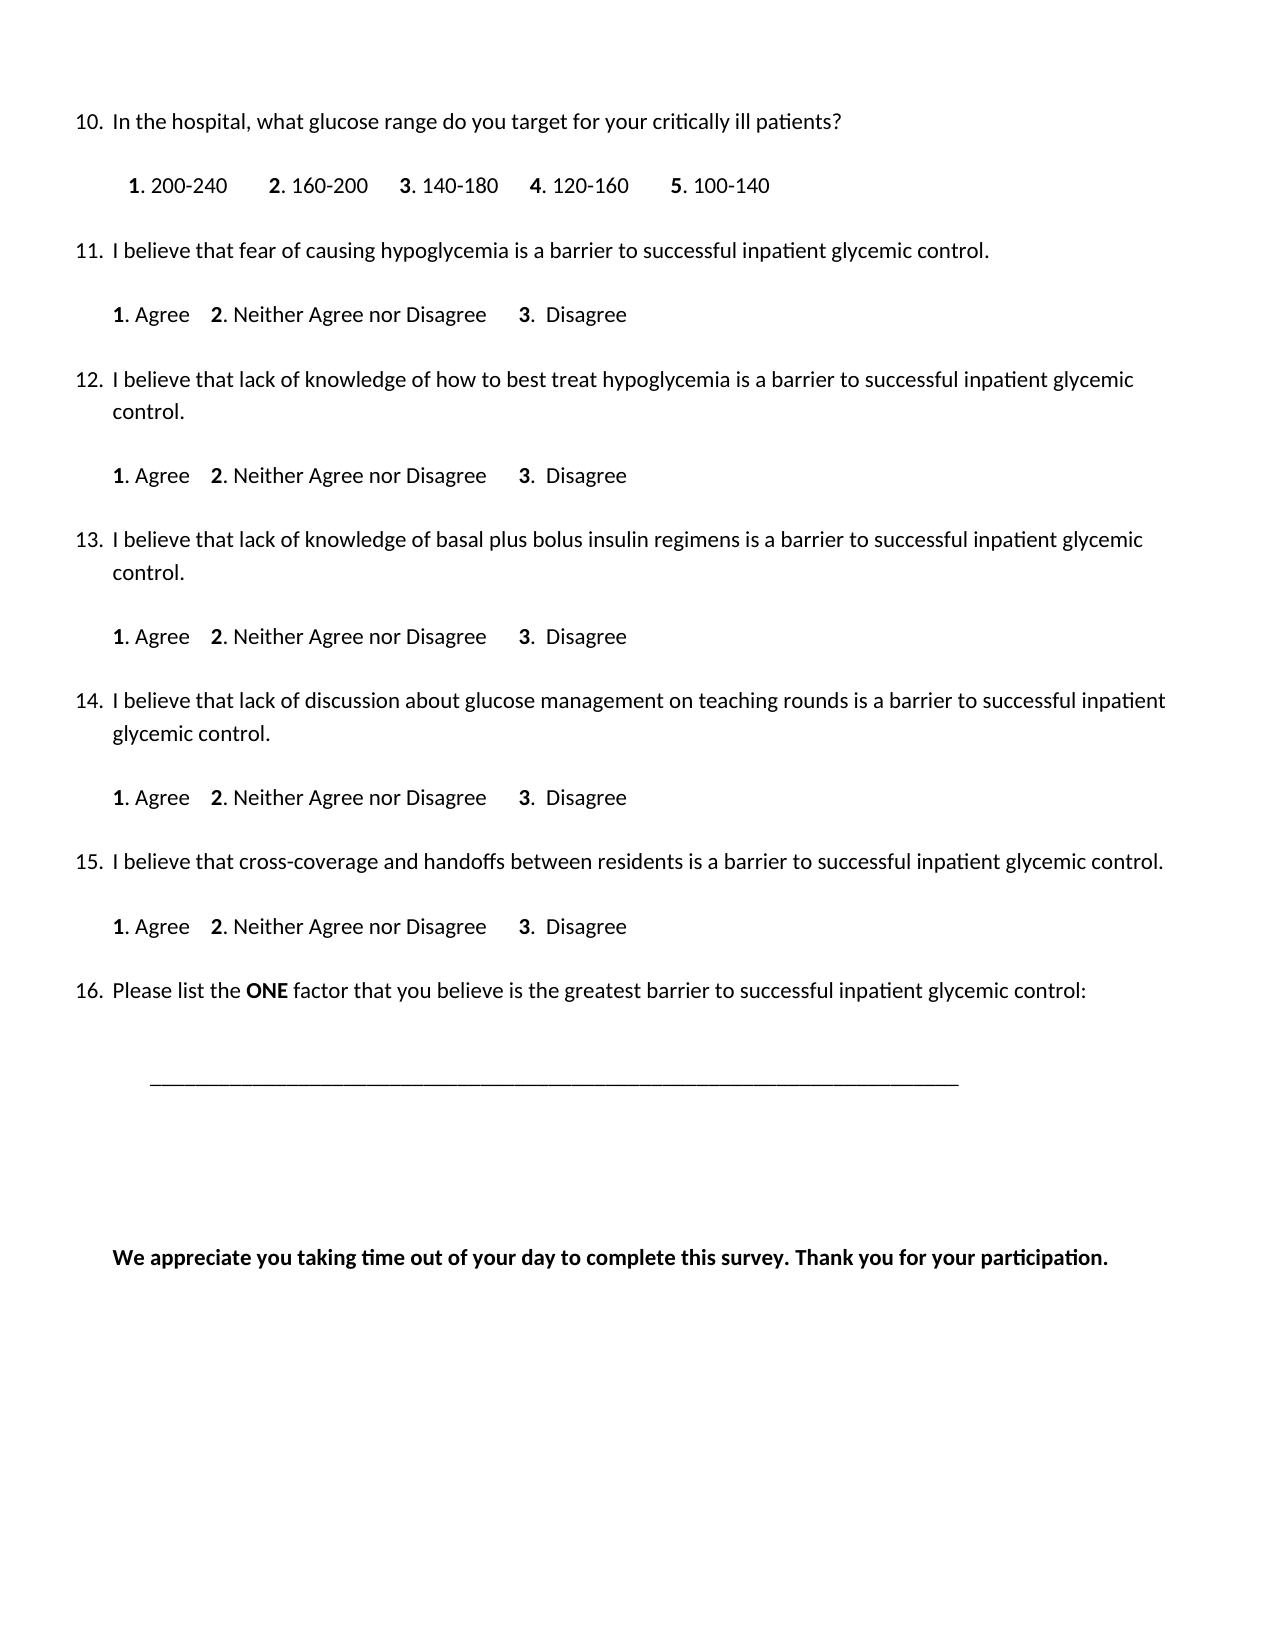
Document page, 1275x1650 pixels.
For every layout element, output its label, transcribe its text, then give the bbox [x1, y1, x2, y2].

list I believe that fear of causing hypoglycemia is a barrier to successful inpatient glycemic control. [75, 236, 1200, 264]
list I believe that cross-coverage and handoffs between residents is a barrier to successful inpatient glycemic control. [75, 847, 1200, 876]
list I believe that lack of discussion about glucose management on teaching rounds is a barrier to successful inpatient glycemic control. [75, 687, 1200, 747]
list I believe that lack of knowledge of how to best treat hypoglycemia is a barrier to successful inpatient glycemic control. [75, 365, 1200, 425]
list 1. Agree 2. Neither Agree nor Disagree 3. Disagree [112, 622, 1200, 650]
list 1. Agree 2. Neither Agree nor Disagree 3. Disagree [112, 461, 1200, 489]
text _______________________________________________________________________ [75, 1061, 1200, 1089]
list 1. 200-240 2. 160-200 3. 140-180 4. 120-160 5. 100-140 [112, 172, 1200, 199]
list I believe that lack of knowledge of basal plus bolus insulin regimens is a barrier to successful inpatient glycemic control. [75, 526, 1200, 586]
list In the hospital, what glucose range do you target for your critically ill patients? [75, 107, 1200, 135]
list Please list the ONE factor that you believe is the greatest barrier to successful inpatient glycemic control: [75, 976, 1200, 1004]
list 1. Agree 2. Neither Agree nor Disagree 3. Disagree [112, 783, 1200, 811]
list We appreciate you taking time out of your day to complete this survey. Thank you for your participation. [112, 1243, 1200, 1271]
list 1. Agree 2. Neither Agree nor Disagree 3. Disagree [112, 912, 1200, 940]
list 1. Agree 2. Neither Agree nor Disagree 3. Disagree [112, 300, 1200, 328]
